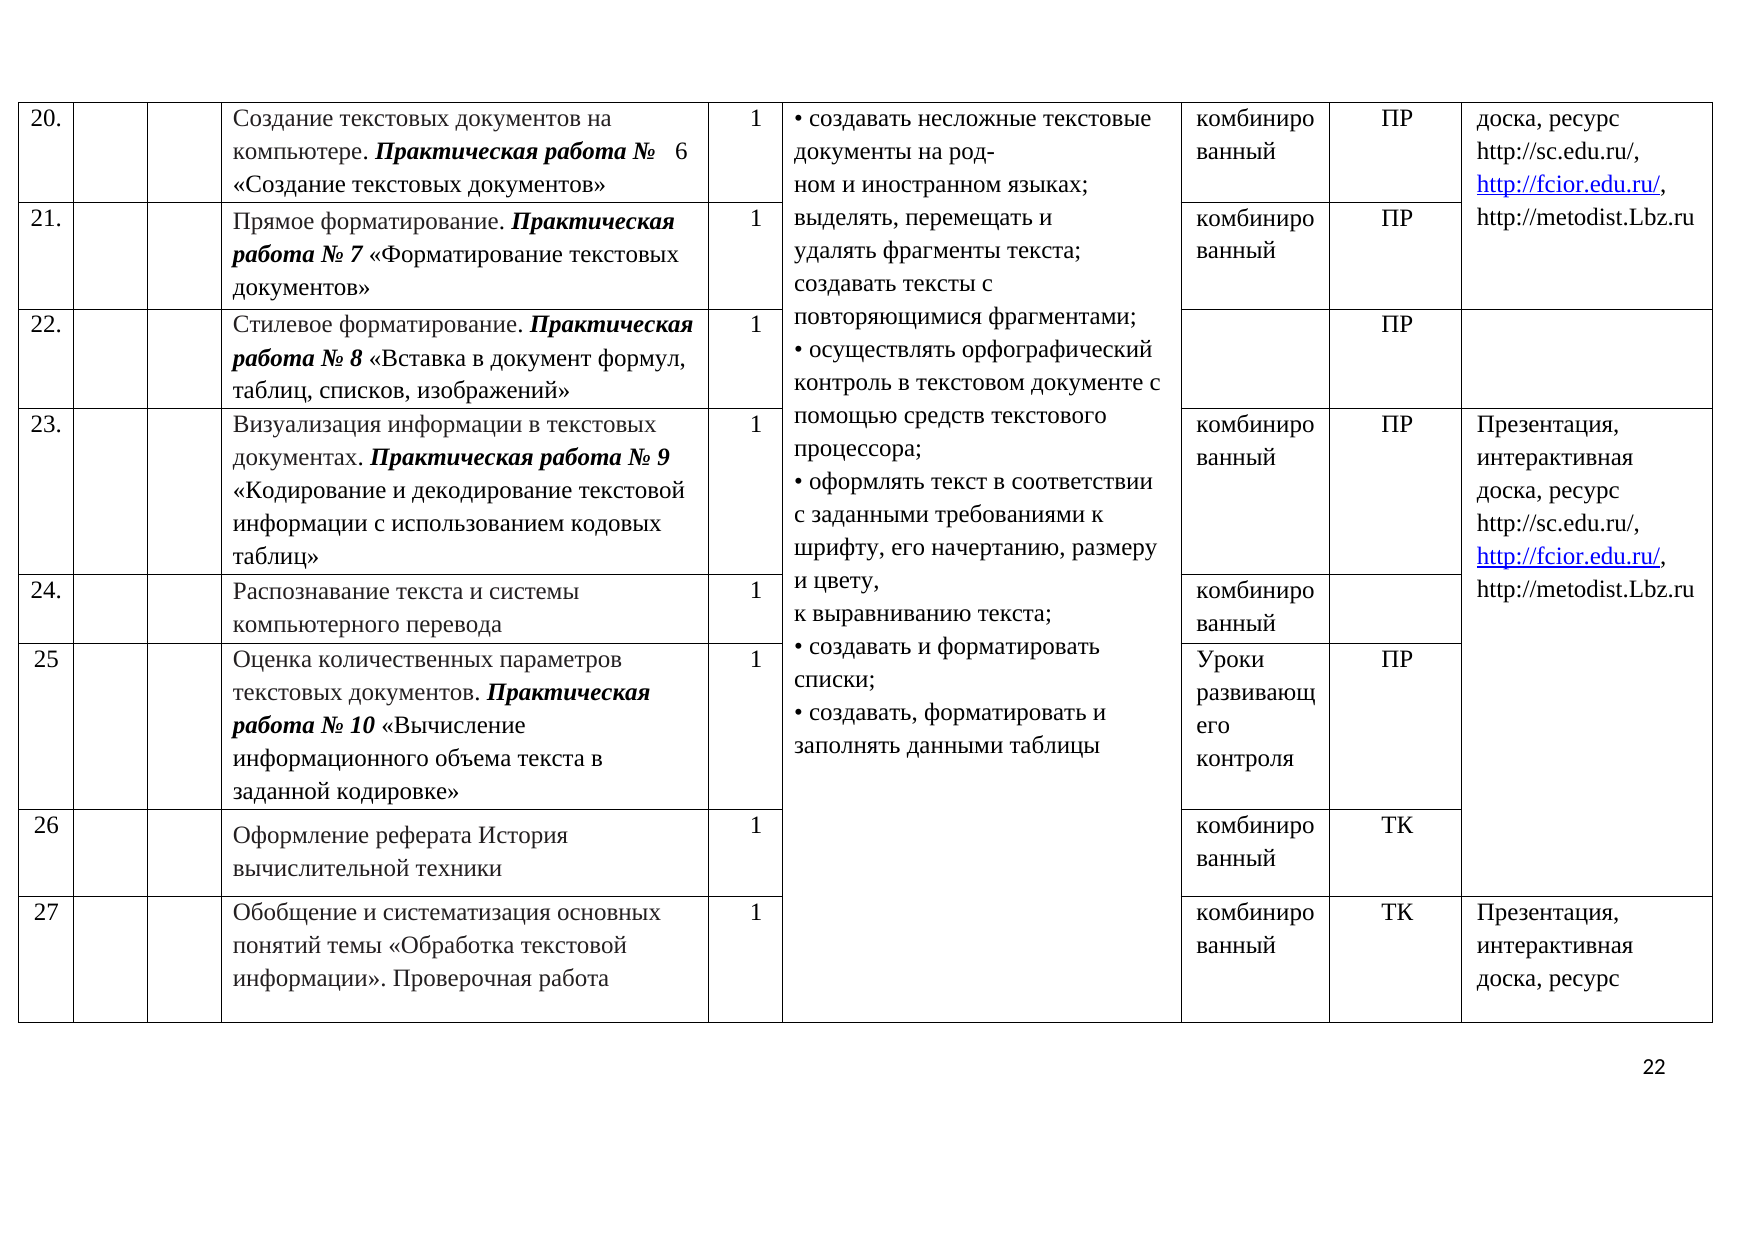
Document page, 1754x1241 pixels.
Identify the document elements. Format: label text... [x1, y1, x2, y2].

table_cell комбинированный [1182, 203, 1329, 308]
table_cell 1 [709, 409, 782, 574]
table_cell 1 [709, 103, 782, 202]
table_cell комбинированный [1182, 103, 1329, 202]
table_cell 24. [19, 575, 73, 643]
table_cell [1462, 310, 1712, 408]
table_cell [1462, 103, 1712, 308]
table_cell 1 [709, 310, 782, 408]
table_cell 25 [19, 644, 73, 809]
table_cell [222, 897, 708, 1022]
table_cell [148, 810, 221, 896]
table_cell Презентация, интерактивная доска, ресурс http://sc.edu.ru/, http://fcior.edu.ru/, http://metodist.Lbz.ru [1462, 409, 1712, 896]
table_cell ПР [1330, 203, 1461, 308]
table_cell [74, 103, 147, 202]
table_cell [74, 897, 147, 1022]
table_cell [148, 897, 221, 1022]
table_cell [148, 575, 221, 643]
table_cell ПР [1330, 310, 1461, 408]
table_cell [74, 644, 147, 809]
table_cell Уроки развивающего контроля [1182, 644, 1329, 809]
table_cell 1 [709, 644, 782, 809]
table_cell 1 [709, 897, 782, 1022]
table_cell [74, 203, 147, 308]
table_cell [1182, 310, 1329, 408]
table_cell 26 [19, 810, 73, 896]
table_cell ПР [1330, 644, 1461, 809]
table_cell [74, 310, 147, 408]
table_cell [74, 409, 147, 574]
table_cell 21. [19, 203, 73, 308]
table_cell комбинированный [1182, 575, 1329, 643]
table_cell [148, 644, 221, 809]
table_cell Визуализация информации в текстовых документах. Практическая работа № 9 «Кодирование и декодирование текстовой информации с использованием кодовых таблиц» [222, 409, 708, 574]
table_cell комбинированный [1182, 409, 1329, 574]
table_cell [148, 310, 221, 408]
table_cell ТК [1330, 897, 1461, 1022]
table_cell Оценка количественных параметров текстовых документов. Практическая работа № 10 «Вычисление информационного объема текста в заданной кодировке» [222, 644, 708, 809]
table_cell [148, 409, 221, 574]
table_cell 1 [709, 575, 782, 643]
table_cell [74, 810, 147, 896]
table_cell Оформление реферата История вычислительной техники [222, 810, 708, 896]
table_cell 23. [19, 409, 73, 574]
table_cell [783, 103, 1181, 1022]
table_cell [148, 203, 221, 308]
table_cell 1 [709, 203, 782, 308]
table_cell 27 [19, 897, 73, 1022]
table_cell Распознавание текста и системы компьютерного перевода [222, 575, 708, 643]
table_cell комбинированный [1182, 897, 1329, 1022]
table_cell комбинированный [1182, 810, 1329, 896]
table_cell Стилевое форматирование. Практическая работа № 8 «Вставка в документ формул, таблиц, списков, изображений» [222, 310, 708, 408]
table_cell [148, 103, 221, 202]
table_cell 20. [19, 103, 73, 202]
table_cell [1462, 897, 1712, 1022]
table_cell 22. [19, 310, 73, 408]
table_cell Прямое форматирование. Практическая работа № 7 «Форматирование текстовых документов» [222, 203, 708, 308]
table_cell Создание текстовых документов на компьютере. Практическая работа № 6 «Создание текстовых документов» [222, 103, 708, 202]
table_cell ПР [1330, 103, 1461, 202]
table_cell ТК [1330, 810, 1461, 896]
table_cell ПР [1330, 409, 1461, 574]
table_cell [1330, 575, 1461, 643]
table_cell 1 [709, 810, 782, 896]
table_cell [74, 575, 147, 643]
